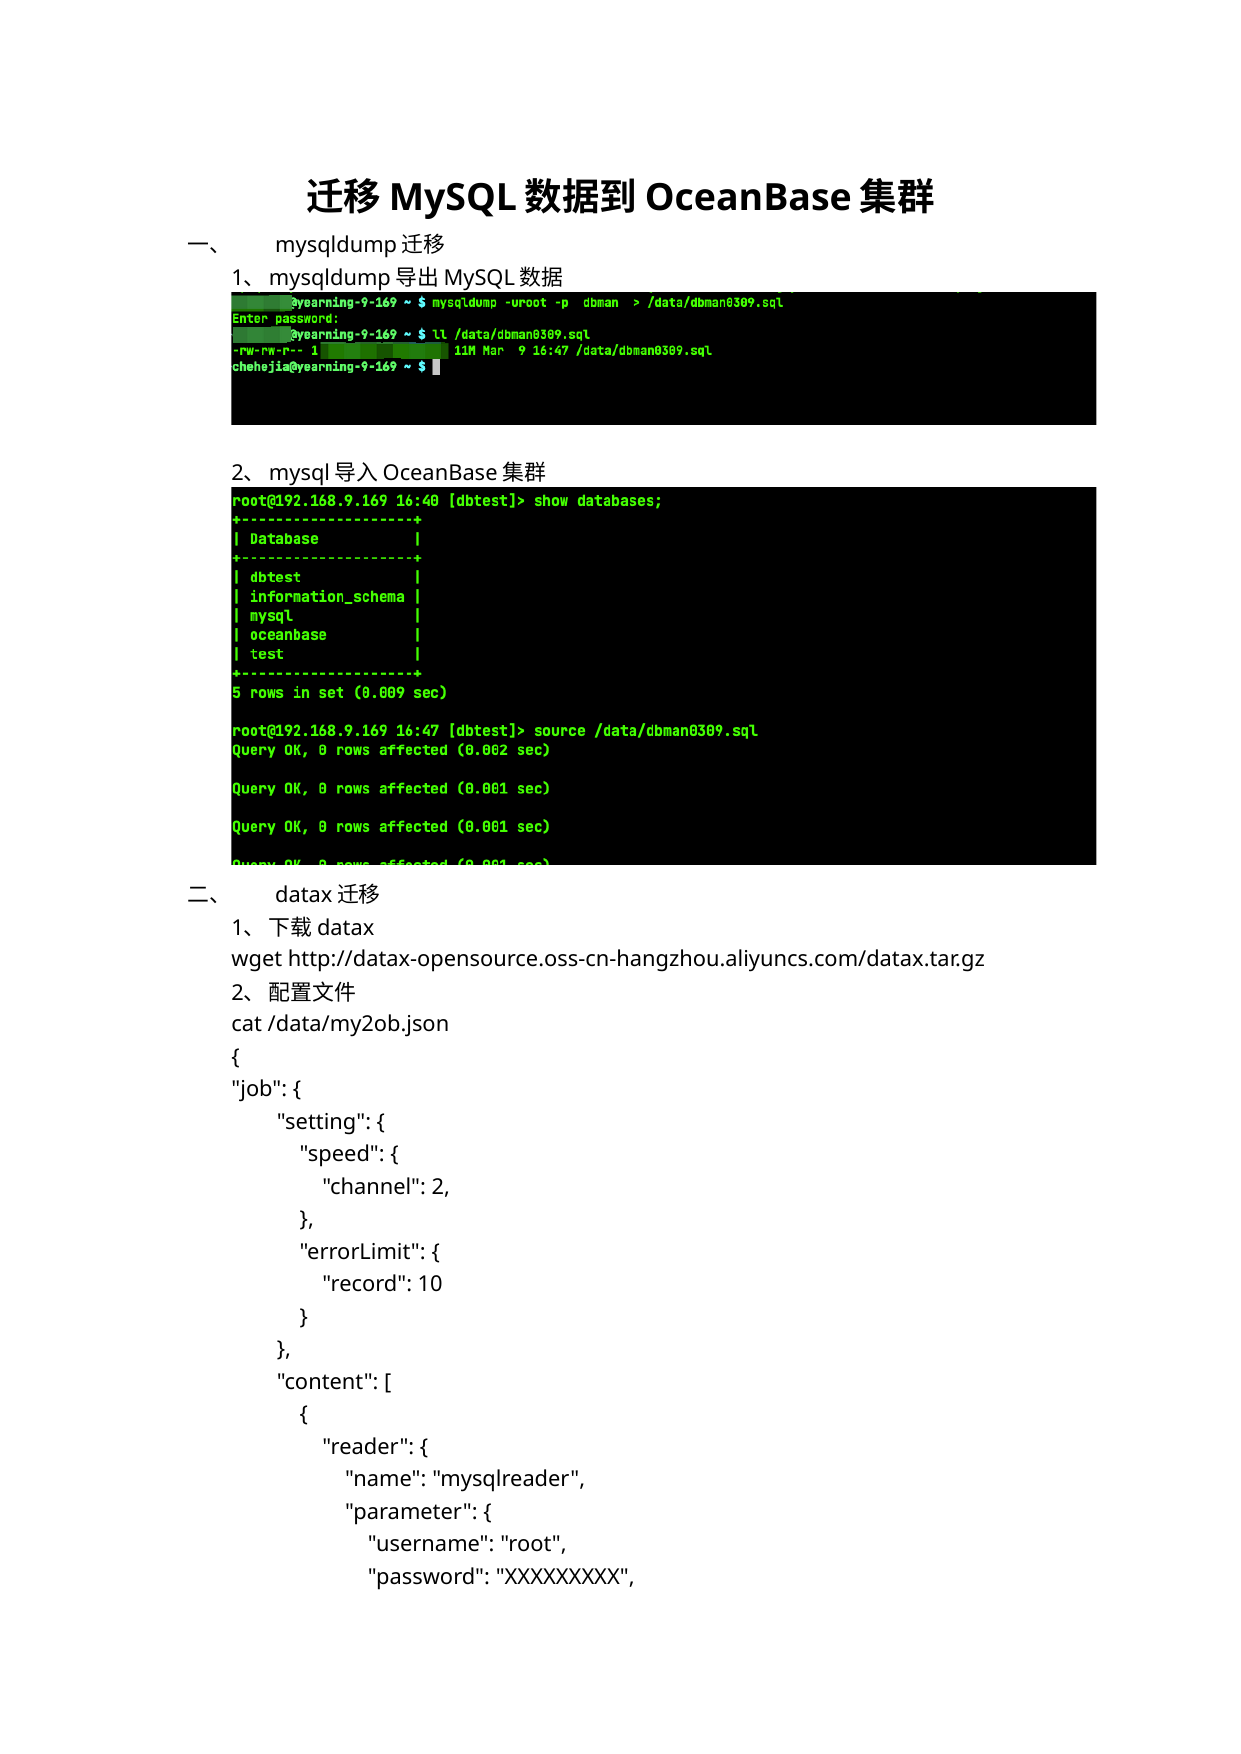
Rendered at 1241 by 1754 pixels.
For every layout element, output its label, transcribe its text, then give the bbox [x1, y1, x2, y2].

text "setting": { [231, 1104, 1053, 1137]
list 配置文件 [231, 974, 1053, 1007]
text { [231, 1397, 1053, 1429]
picture [231, 487, 1097, 865]
picture [231, 292, 1097, 425]
text "job": { [231, 1072, 1053, 1104]
list mysql导入OceanBase集群 [231, 454, 1053, 487]
text "speed": { [231, 1137, 1053, 1169]
text }, [231, 1202, 1053, 1234]
text "errorLimit": { [231, 1234, 1053, 1267]
text 迁移MySQL数据到OceanBase集群 [187, 162, 1053, 227]
text "password": "XXXXXXXXX", [231, 1559, 1053, 1592]
text "content": [ [231, 1364, 1053, 1397]
list mysqldump导出MySQL数据 [231, 259, 1053, 292]
text "username": "root", [231, 1527, 1053, 1559]
text cat /data/my2ob.json [231, 1007, 1053, 1039]
list 下载datax [231, 909, 1053, 942]
list mysqldump迁移 [187, 227, 1053, 259]
text wget http://datax-opensource.oss-cn-hangzhou.aliyuncs.com/datax.tar.gz [231, 942, 1053, 974]
text "name": "mysqlreader", [231, 1462, 1053, 1494]
text "reader": { [231, 1429, 1053, 1462]
text "parameter": { [231, 1494, 1053, 1527]
text { [231, 1039, 1053, 1072]
text "channel": 2, [231, 1169, 1053, 1202]
text }, [231, 1332, 1053, 1364]
list datax迁移 [187, 877, 1053, 909]
text "record": 10 [231, 1267, 1053, 1299]
text } [231, 1299, 1053, 1332]
